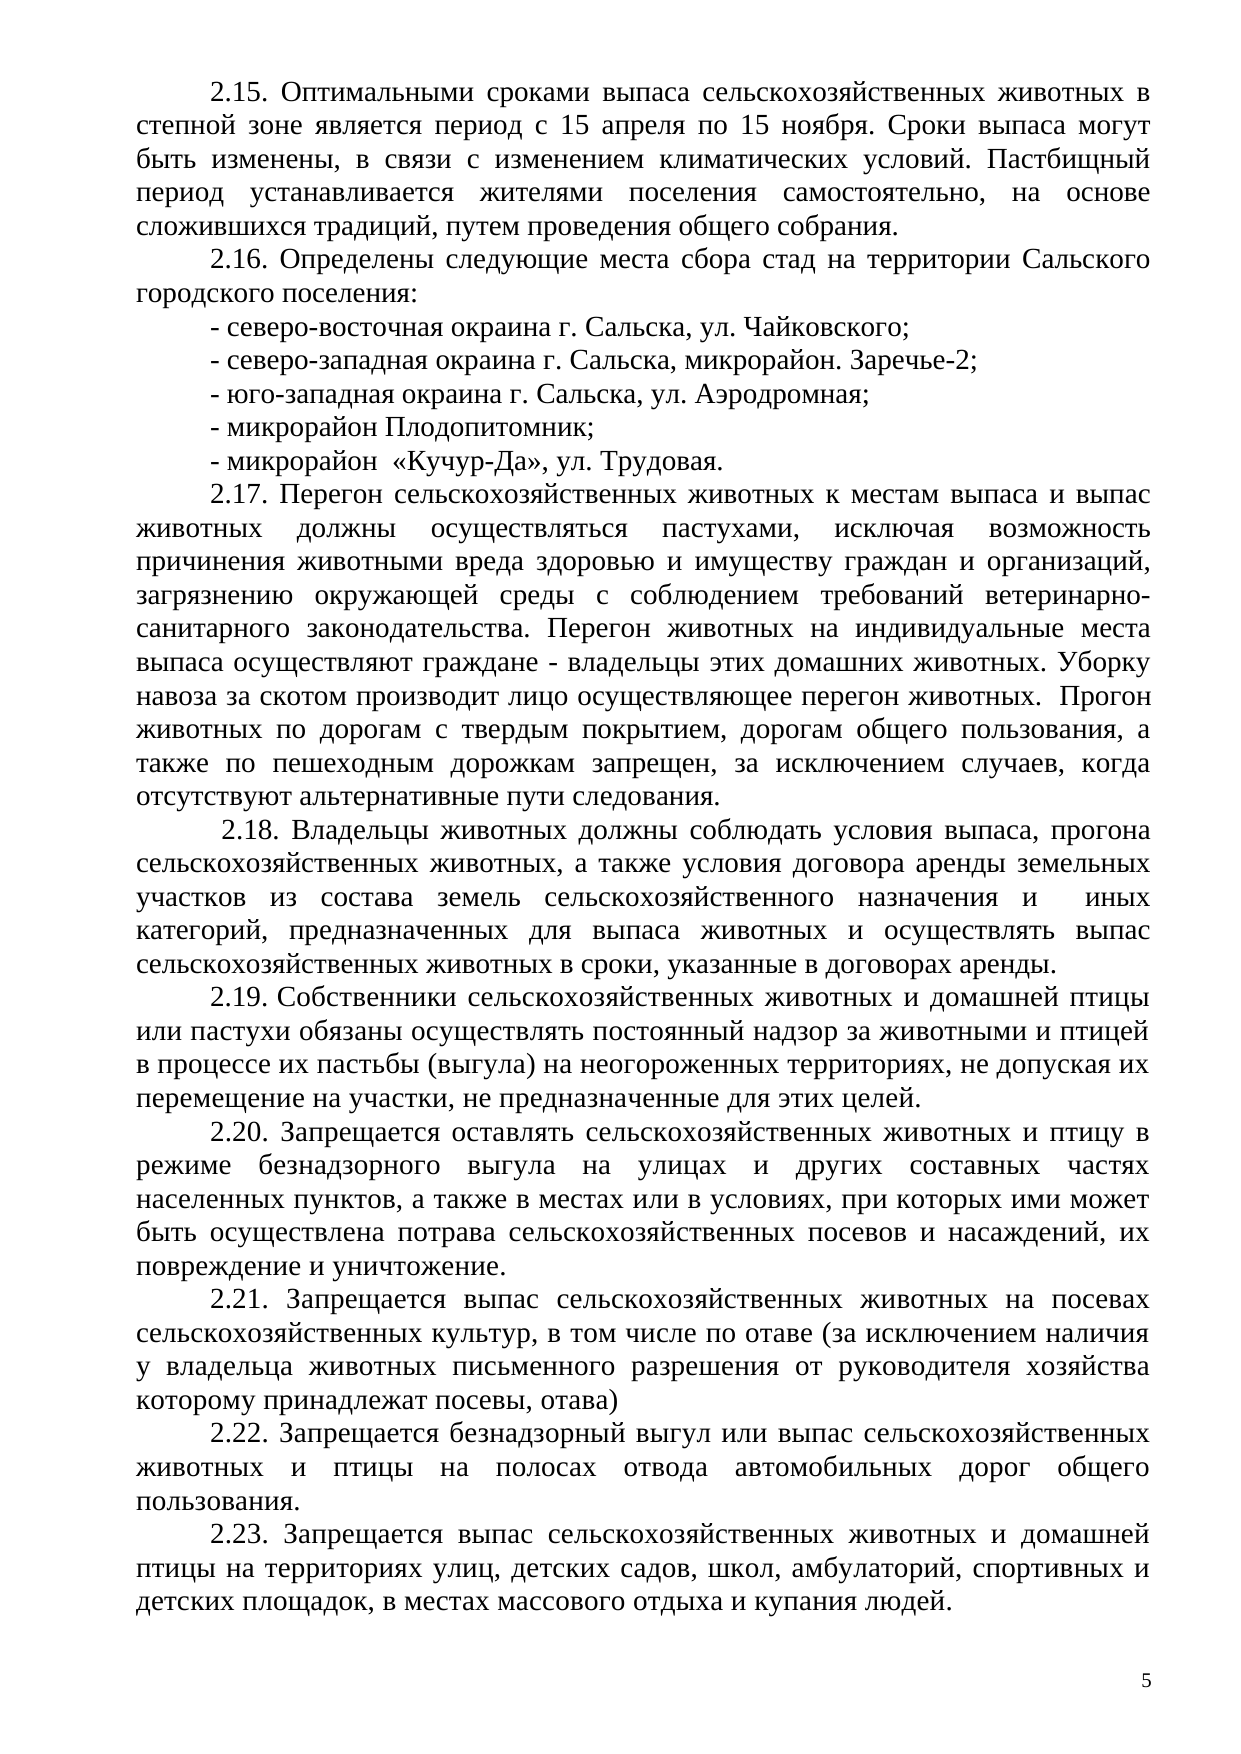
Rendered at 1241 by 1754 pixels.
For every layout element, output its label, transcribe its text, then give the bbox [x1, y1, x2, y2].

text - юго-западная окраина г. Сальска, ул. Аэродромная; [136, 376, 1152, 409]
text 2.20. Запрещается оставлять сельскохозяйственных животных и птицу в режиме безнадзорного выгула на улицах и других составных частях населенных пунктов, а также в местах или в условиях, при которых ими может быть осуществлена потрава сельскохозяйственных посевов и насаждений, их повреждение и уничтожение. [136, 1114, 1152, 1281]
text - северо-западная окраина г. Сальска, микрорайон. Заречье-2; [136, 342, 1152, 376]
text 2.21. Запрещается выпас сельскохозяйственных животных на посевах сельскохозяйственных культур, в том числе по отаве (за исключением наличия у владельца животных письменного разрешения от руководителя хозяйства которому принадлежат посевы, отава) [136, 1281, 1152, 1416]
text 2.22. Запрещается безнадзорный выгул или выпас сельскохозяйственных животных и птицы на полосах отвода автомобильных дорог общего пользования. [136, 1416, 1152, 1516]
text - северо-восточная окраина г. Сальска, ул. Чайковского; [136, 309, 1152, 342]
text 2.19. Собственники сельскохозяйственных животных и домашней птицы или пастухи обязаны осуществлять постоянный надзор за животными и птицей в процессе их пастьбы (выгула) на неогороженных территориях, не допуская их перемещение на участки, не предназначенные для этих целей. [136, 979, 1152, 1114]
text 2.16. Определены следующие места сбора стад на территории Сальского городского поселения: [136, 242, 1152, 309]
text - микрорайон «Кучур-Да», ул. Трудовая. [136, 443, 1152, 476]
text 2.17. Перегон сельскохозяйственных животных к местам выпаса и выпас животных должны осуществляться пастухами, исключая возможность причинения животными вреда здоровью и имуществу граждан и организаций, загрязнению окружающей среды с соблюдением требований ветеринарно-санитарного законодательства. Перегон животных на индивидуальные места выпаса осуществляют граждане - владельцы этих домашних животных. Уборку навоза за скотом производит лицо осуществляющее перегон животных. Прогон животных по дорогам с твердым покрытием, дорогам общего пользования, а также по пешеходным дорожкам запрещен, за исключением случаев, когда отсутствуют альтернативные пути следования. [136, 476, 1152, 812]
text 2.18. Владельцы животных должны соблюдать условия выпаса, прогона сельскохозяйственных животных, а также условия договора аренды земельных участков из состава земель сельскохозяйственного назначения и иных категорий, предназначенных для выпаса животных и осуществлять выпас сельскохозяйственных животных в сроки, указанные в договорах аренды. [136, 812, 1152, 979]
text 2.15. Оптимальными сроками выпаса сельскохозяйственных животных в степной зоне является период с 15 апреля по 15 ноября. Сроки выпаса могут быть изменены, в связи с изменением климатических условий. Пастбищный период устанавливается жителями поселения самостоятельно, на основе сложившихся традиций, путем проведения общего собрания. [136, 74, 1152, 242]
text 2.23. Запрещается выпас сельскохозяйственных животных и домашней птицы на территориях улиц, детских садов, школ, амбулаторий, спортивных и детских площадок, в местах массового отдыха и купания людей. [136, 1516, 1152, 1617]
text - микрорайон Плодопитомник; [136, 409, 1152, 443]
